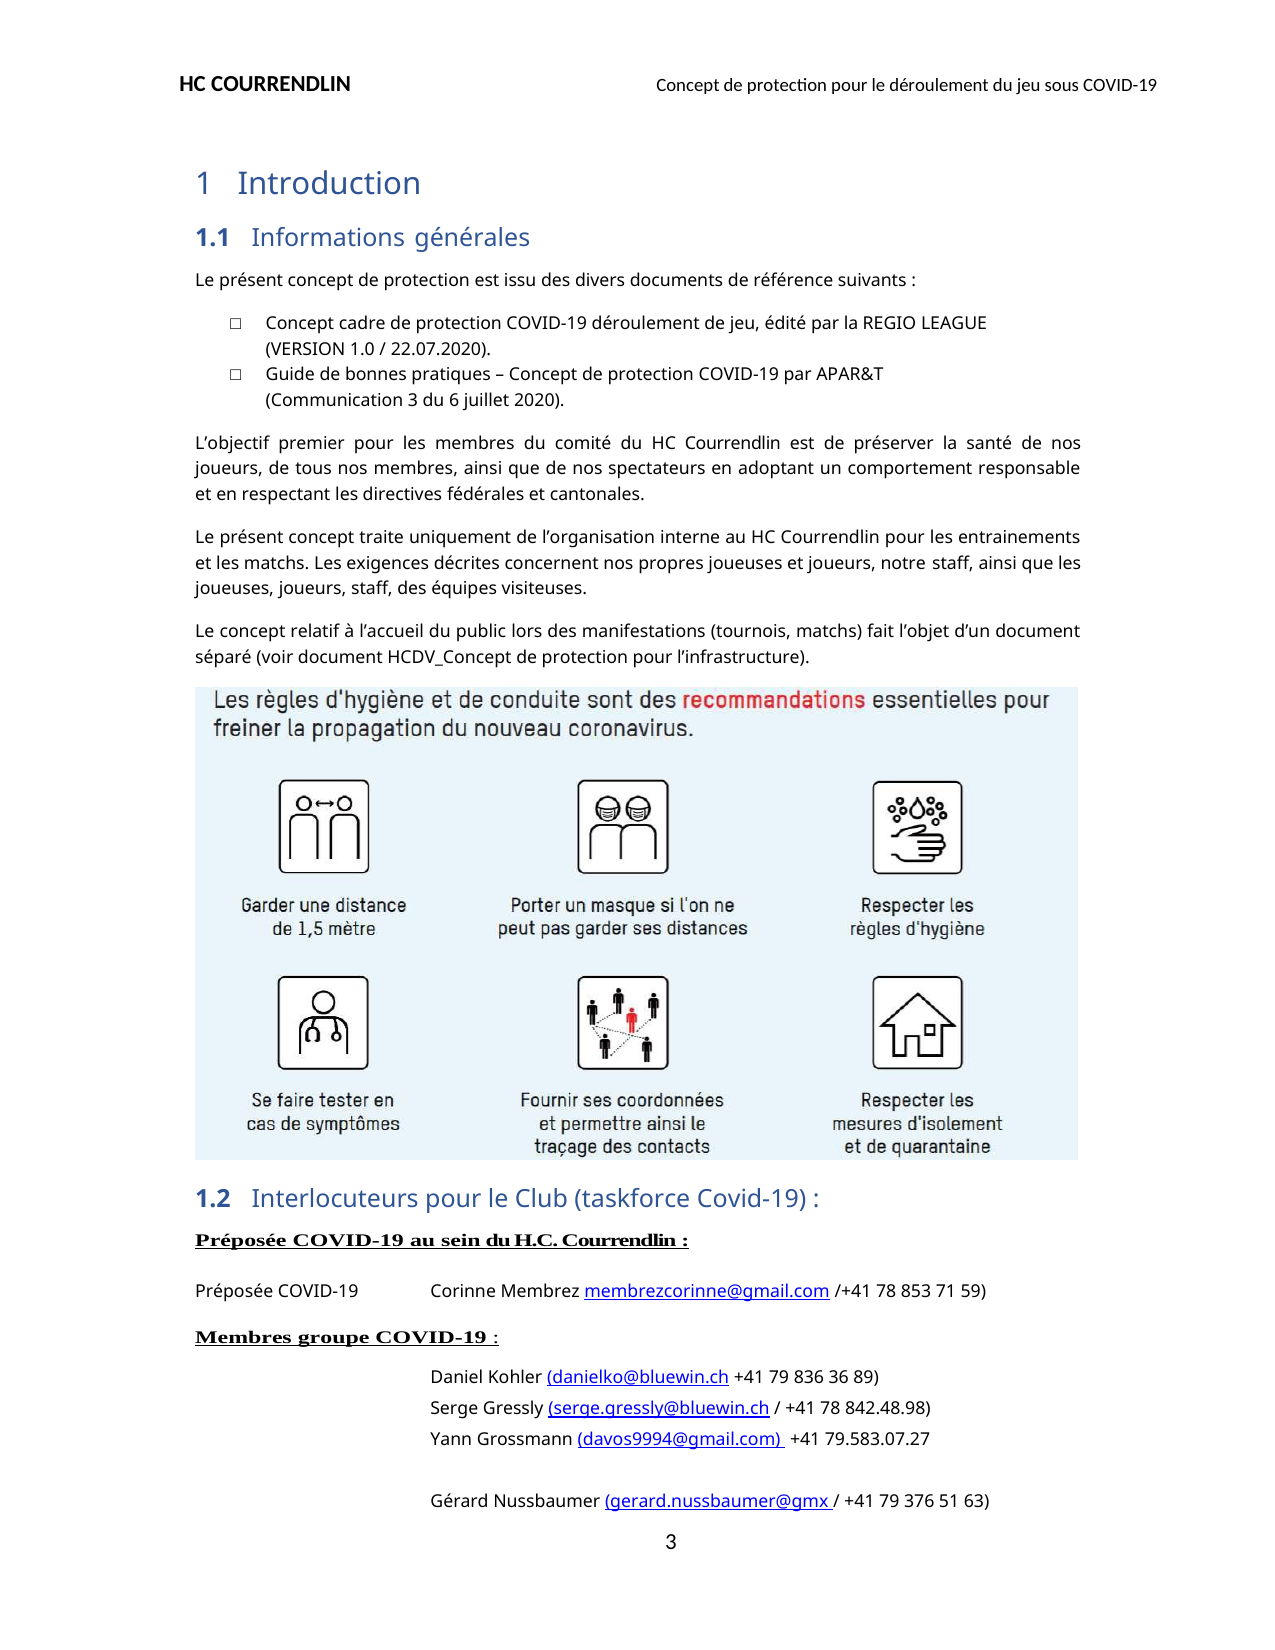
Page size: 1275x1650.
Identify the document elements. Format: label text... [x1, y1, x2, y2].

text Le présent concept traite uniquement de l’organisation interne au HC Courrendlin pour les entrainements et les matchs. Les exigences décrites concernent nos propres joueuses et joueurs, notre staff, ainsi que les joueuses, joueurs, staff, des équipes visiteuses. [195, 524, 1081, 600]
text Daniel Kohler (danielko@bluewin.ch +41 79 836 36 89) [195, 1365, 1085, 1389]
list Guide de bonnes pratiques – Concept de protection COVID-19 par APAR&T (Communication 3 du 6 juillet 2020). [230, 362, 929, 411]
subtitle Informations générales [195, 219, 1162, 253]
text Yann Grossmann (davos9994@gmail.com) +41 79.583.07.27 [195, 1427, 1085, 1451]
text Membres groupe COVID-19 : [195, 1327, 1085, 1347]
subtitle Introduction [195, 161, 1162, 204]
text Préposée COVID-19 Corinne Membrez membrezcorinne@gmail.com /+41 78 853 71 59) [195, 1279, 1085, 1303]
text Le concept relatif à l’accueil du public lors des manifestations (tournois, matchs) fait l’objet d’un document séparé (voir document HCDV_Concept de protection pour l’infrastructure). [195, 619, 1081, 668]
list Concept cadre de protection COVID-19 déroulement de jeu, édité par la REGIO LEAGUE (VERSION 1.0 / 22.07.2020). [230, 311, 1046, 360]
text L’objectif premier pour les membres du comité du HC Courrendlin est de préserver la santé de nos joueurs, de tous nos membres, ainsi que de nos spectateurs en adoptant un comportement responsable et en respectant les directives fédérales et cantonales. [195, 430, 1081, 505]
picture [195, 687, 1078, 1160]
subtitle Interlocuteurs pour le Club (taskforce Covid-19) : [195, 1181, 1162, 1215]
text Préposée COVID-19 au sein du H.C. Courrendlin : [195, 1230, 1162, 1250]
text Gérard Nussbaumer (gerard.nussbaumer@gmx / +41 79 376 51 63) [195, 1488, 1085, 1513]
text Le présent concept de protection est issu des divers documents de référence suivants : [195, 267, 1162, 291]
text Serge Gressly (serge.gressly@bluewin.ch / +41 78 842.48.98) [195, 1396, 1085, 1420]
